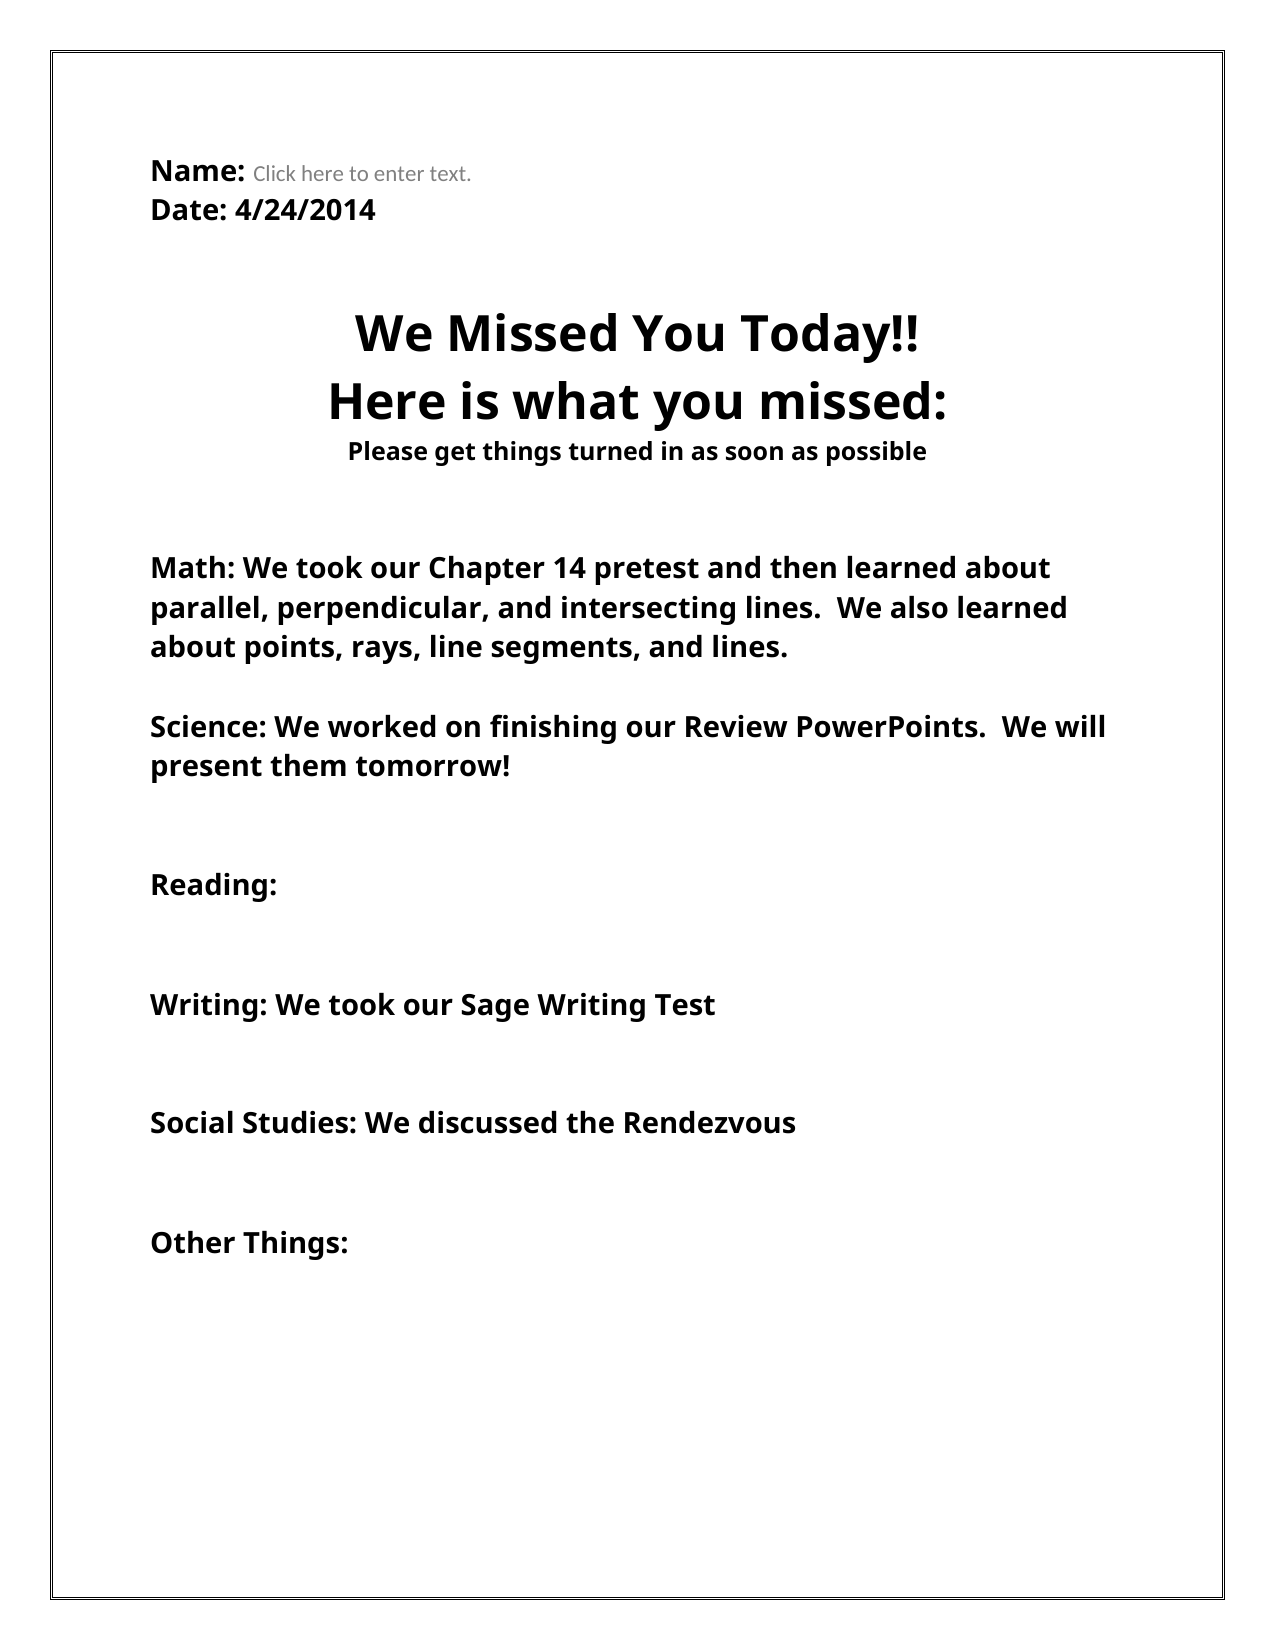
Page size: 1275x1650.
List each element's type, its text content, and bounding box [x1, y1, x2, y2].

text We Missed You Today!! [150, 297, 1125, 366]
text Social Studies: We discussed the Rendezvous [150, 1103, 1125, 1142]
text Date: [150, 190, 1125, 229]
text Science: We worked on finishing our Review PowerPoints. We will present them tomorrow! [150, 706, 1125, 785]
text Name: [150, 150, 1125, 190]
text Here is what you missed: [150, 366, 1125, 434]
text Writing: We took our Sage Writing Test [150, 984, 1125, 1023]
text Please get things turned in as soon as possible [150, 434, 1125, 468]
text Math: We took our Chapter 14 pretest and then learned about parallel, perpendicular, and intersecting lines. We also learned about points, rays, line segments, and lines. [150, 547, 1125, 666]
text Reading: [150, 865, 1125, 904]
text Other Things: [150, 1222, 1125, 1262]
